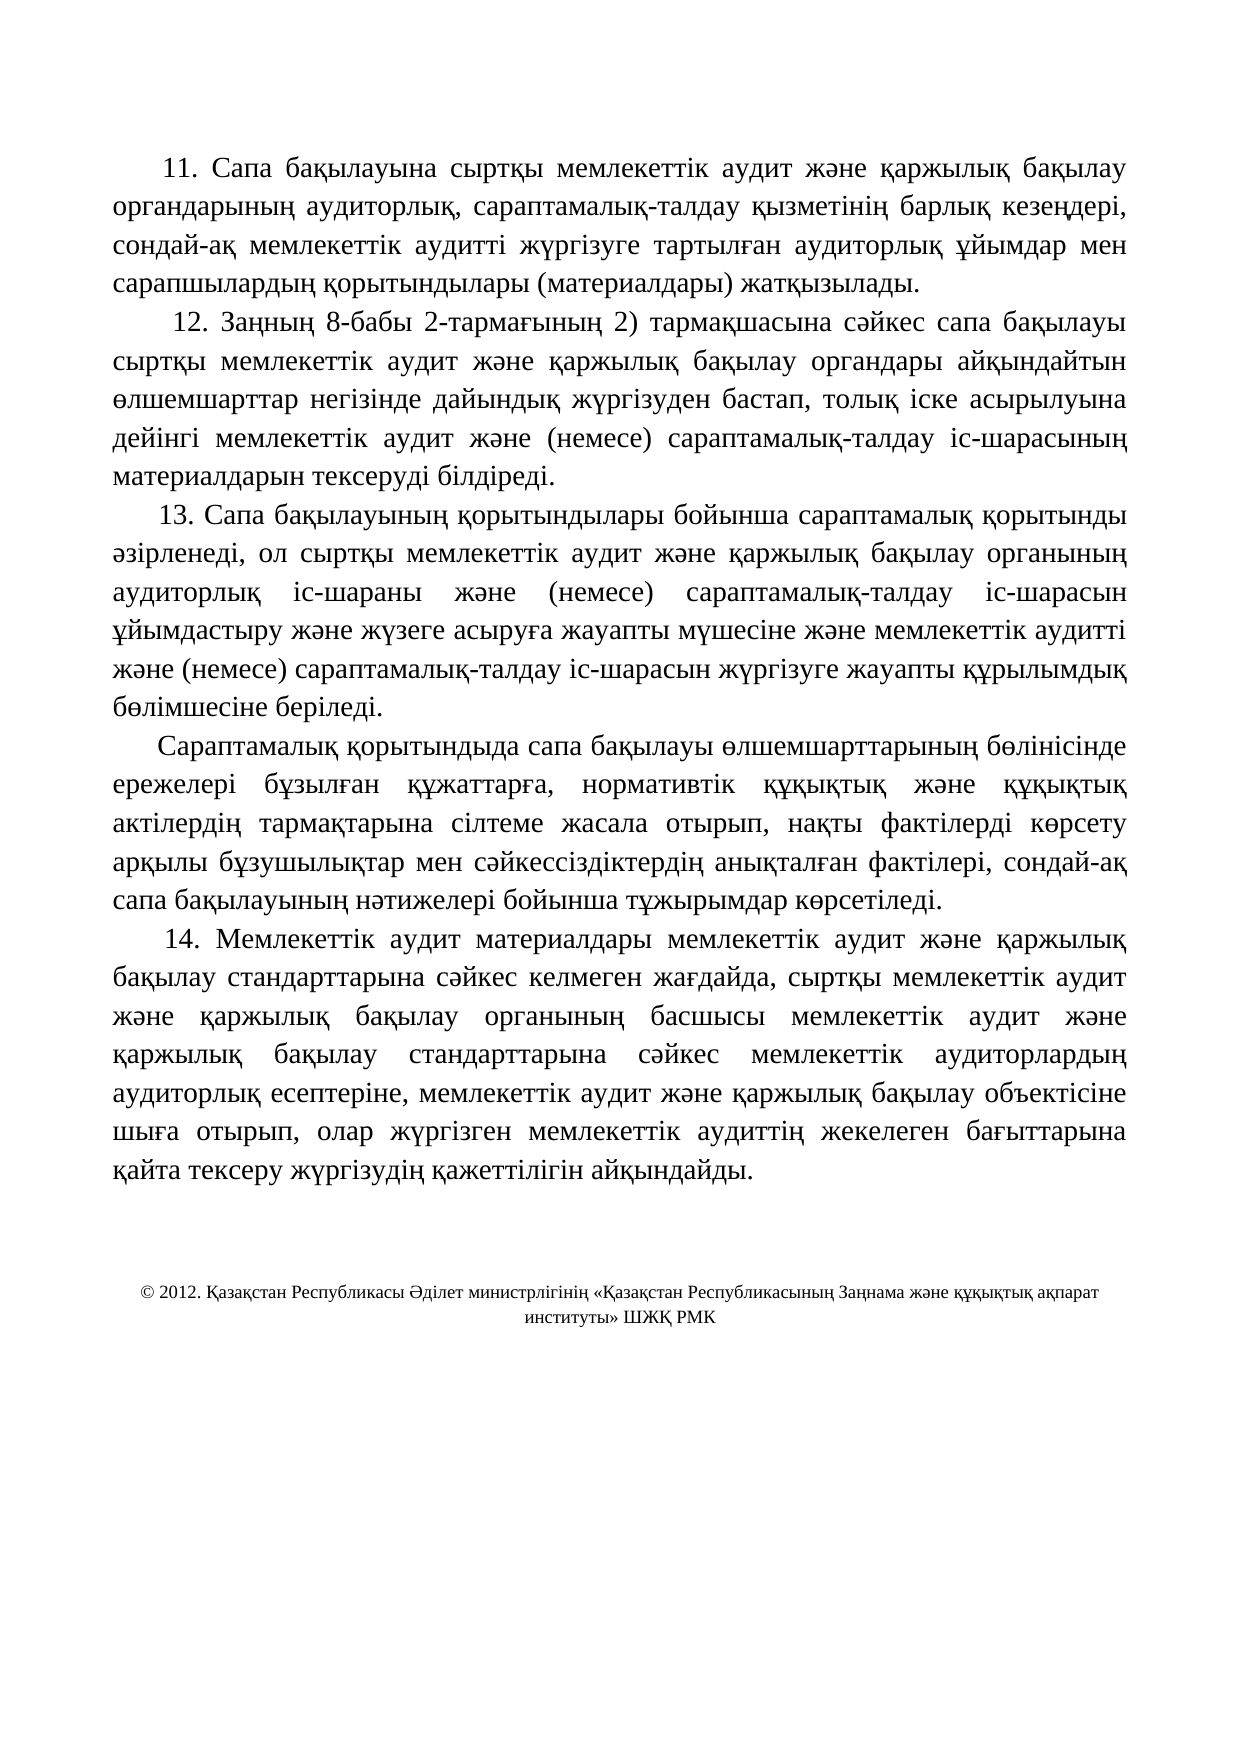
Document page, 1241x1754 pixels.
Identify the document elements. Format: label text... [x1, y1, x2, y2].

text © 2012. Қазақстан Республикасы Әділет министрлігінің «Қазақстан Республикасының Заңнама және құқықтық ақпарат институты» ШЖҚ РМК [112, 1281, 1128, 1328]
text 11. Сапа бақылауына сыртқы мемлекеттік аудит және қаржылық бақылау органдарының аудиторлық, сараптамалық-талдау қызметінің барлық кезеңдері, сондай-ақ мемлекеттік аудитті жүргізуге тартылған аудиторлық ұйымдар мен сарапшылардың қорытындылары (материалдары) жатқызылады. [112, 150, 1128, 299]
text 14. Мемлекеттік аудит материалдары мемлекеттік аудит және қаржылық бақылау стандарттарына сәйкес келмеген жағдайда, сыртқы мемлекеттік аудит және қаржылық бақылау органының басшысы мемлекеттік аудит және қаржылық бақылау стандарттарына сәйкес мемлекеттік аудиторлардың аудиторлық есептеріне, мемлекеттік аудит және қаржылық бақылау объектісіне шыға отырып, олар жүргізген мемлекеттік аудиттің жекелеген бағыттарына қайта тексеру жүргізудің қажеттілігін айқындайды. [112, 921, 1128, 1186]
text Сараптамалық қорытындыда сапа бақылауы өлшемшарттарының бөлінісінде ережелері бұзылған құжаттарға, нормативтік құқықтық және құқықтық актілердің тармақтарына сілтеме жасала отырып, нақты фактілерді көрсету арқылы бұзушылықтар мен сәйкессіздіктердің анықталған фактілері, сондай-ақ сапа бақылауының нәтижелері бойынша тұжырымдар көрсетіледі. [112, 728, 1128, 916]
text 12. Заңның 8-бабы 2-тармағының 2) тармақшасына сәйкес сапа бақылауы сыртқы мемлекеттік аудит және қаржылық бақылау органдары айқындайтын өлшемшарттар негізінде дайындық жүргізуден бастап, толық іске асырылуына дейінгі мемлекеттік аудит және (немесе) сараптамалық-талдау іс-шарасының материалдарын тексеруді білдіреді. [112, 304, 1128, 492]
text 13. Сапа бақылауының қорытындылары бойынша сараптамалық қорытынды әзірленеді, ол сыртқы мемлекеттік аудит және қаржылық бақылау органының аудиторлық іс-шараны және (немесе) сараптамалық-талдау іс-шарасын ұйымдастыру және жүзеге асыруға жауапты мүшесіне және мемлекеттік аудитті және (немесе) сараптамалық-талдау іс-шарасын жүргізуге жауапты құрылымдық бөлімшесіне беріледі. [112, 497, 1128, 723]
